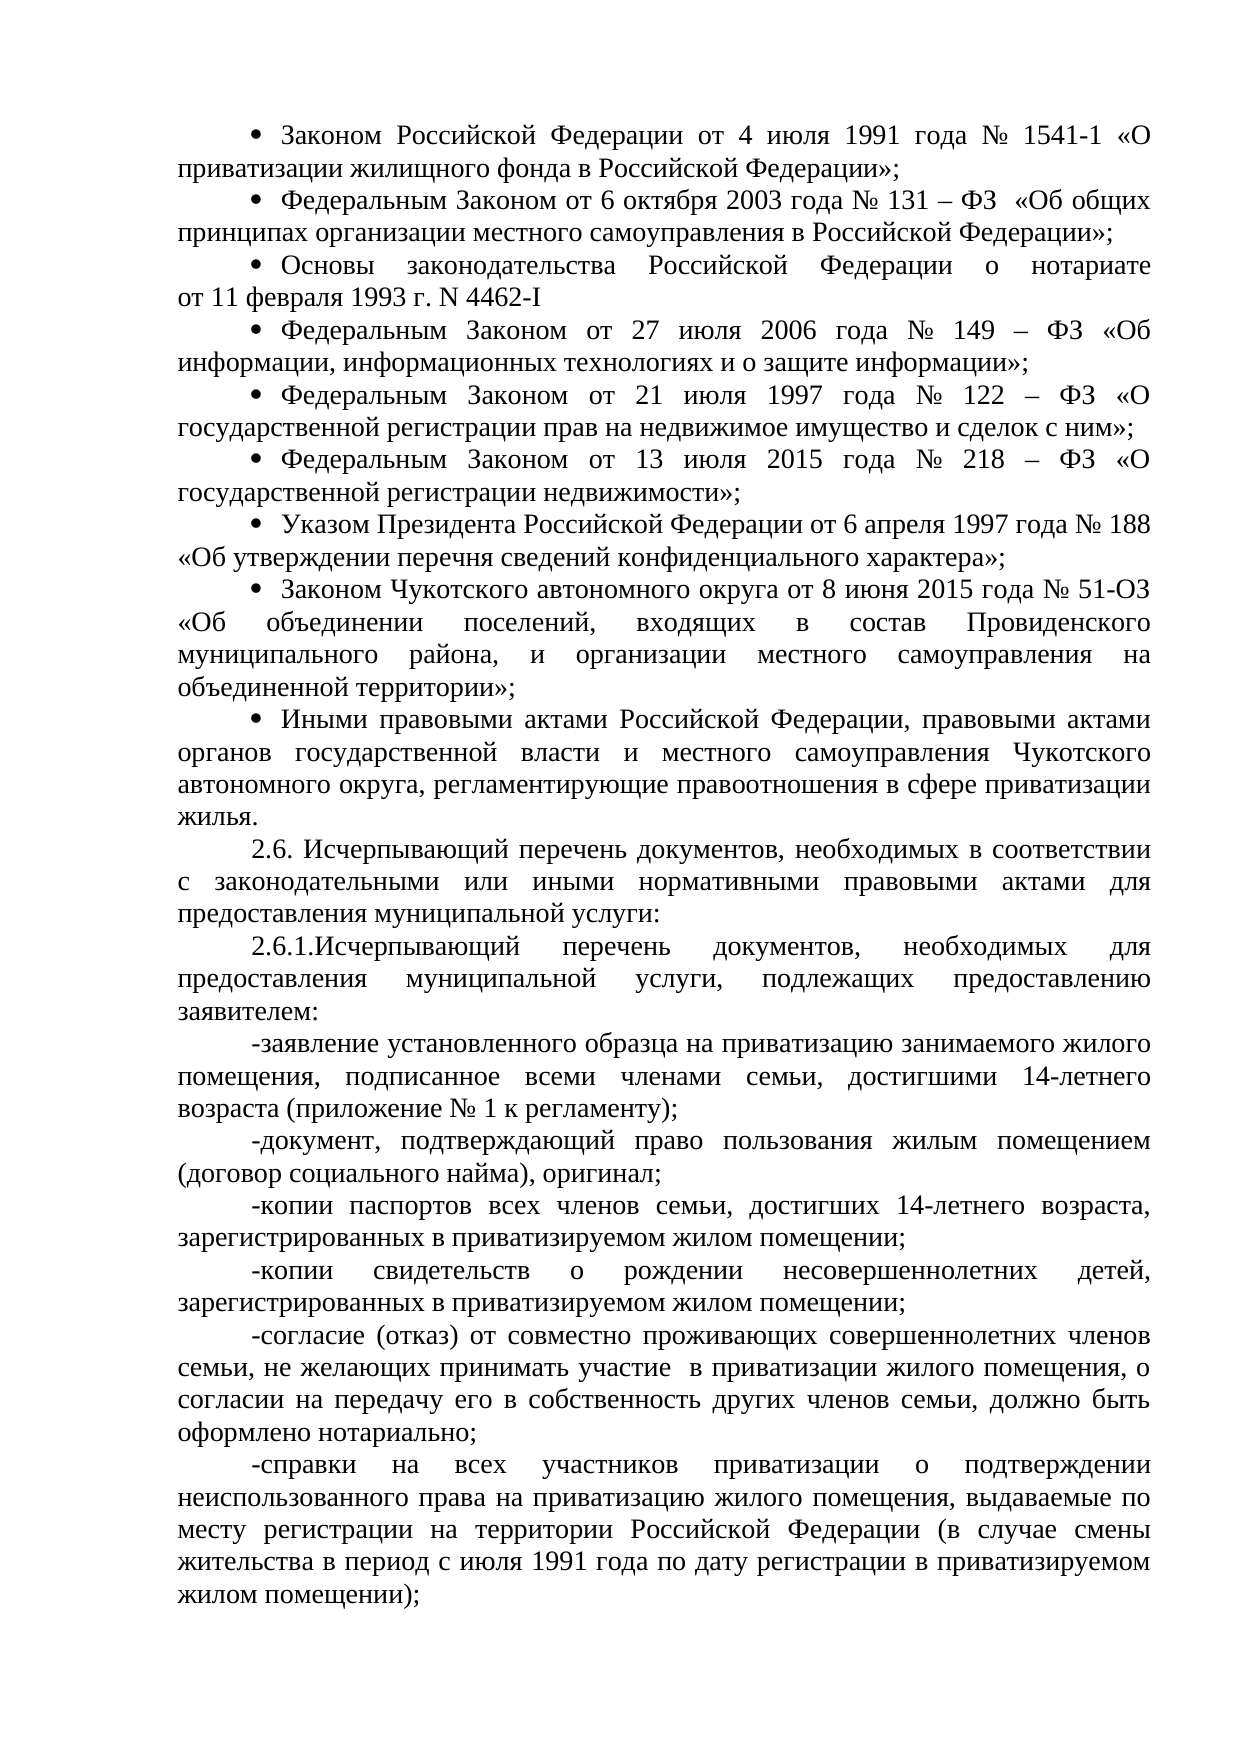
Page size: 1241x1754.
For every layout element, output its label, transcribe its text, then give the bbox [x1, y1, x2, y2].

list Федеральным Законом от 6 октября 2003 года № 131 – ФЗ «Об общих принципах организации местного самоуправления в Российской Федерации»; [177, 183, 1152, 248]
text -документ, подтверждающий право пользования жилым помещением (договор социального найма), оригинал; [177, 1123, 1152, 1188]
list Федеральным Законом от 13 июля 2015 года № 218 – ФЗ «О государственной регистрации недвижимости»; [177, 443, 1152, 507]
text 2.6.1.Исчерпывающий перечень документов, необходимых для предоставления муниципальной услуги, подлежащих предоставлению заявителем: [177, 929, 1152, 1026]
list Основы законодательства Российской Федерации о нотариате от 11 февраля 1993 г. N 4462-I [177, 248, 1152, 313]
text -копии свидетельств о рождении несовершеннолетних детей, зарегистрированных в приватизируемом жилом помещении; [177, 1253, 1152, 1318]
list Федеральным Законом от 27 июля 2006 года № 149 – ФЗ «Об информации, информационных технологиях и о защите информации»; [177, 313, 1152, 378]
list Федеральным Законом от 21 июля 1997 года № 122 – ФЗ «О государственной регистрации прав на недвижимое имущество и сделок с ним»; [177, 378, 1152, 443]
list Указом Президента Российской Федерации от 6 апреля 1997 года № 188 «Об утверждении перечня сведений конфиденциального характера»; [177, 507, 1152, 572]
text -заявление установленного образца на приватизацию занимаемого жилого помещения, подписанное всеми членами семьи, достигшими 14-летнего возраста (приложение № 1 к регламенту); [177, 1026, 1152, 1123]
list Законом Российской Федерации от 4 июля 1991 года № 1541-1 «О приватизации жилищного фонда в Российской Федерации»; [177, 118, 1152, 183]
text -согласие (отказ) от совместно проживающих совершеннолетних членов семьи, не желающих принимать участие в приватизации жилого помещения, о согласии на передачу его в собственность других членов семьи, должно быть оформлено нотариально; [177, 1318, 1152, 1447]
text -копии паспортов всех членов семьи, достигших 14-летнего возраста, зарегистрированных в приватизируемом жилом помещении; [177, 1188, 1152, 1253]
text -справки на всех участников приватизации о подтверждении неиспользованного права на приватизацию жилого помещения, выдаваемые по месту регистрации на территории Российской Федерации (в случае смены жительства в период с июля 1991 года по дату регистрации в приватизируемом жилом помещении); [177, 1447, 1152, 1609]
text 2.6. Исчерпывающий перечень документов, необходимых в соответствии с законодательными или иными нормативными правовыми актами для предоставления муниципальной услуги: [177, 832, 1152, 929]
list Законом Чукотского автономного округа от 8 июня 2015 года № 51-ОЗ «Об объединении поселений, входящих в состав Провиденского муниципального района, и организации местного самоуправления на объединенной территории»; [177, 572, 1152, 702]
list Иными правовыми актами Российской Федерации, правовыми актами органов государственной власти и местного самоуправления Чукотского автономного округа, регламентирующие правоотношения в сфере приватизации жилья. [177, 702, 1152, 832]
